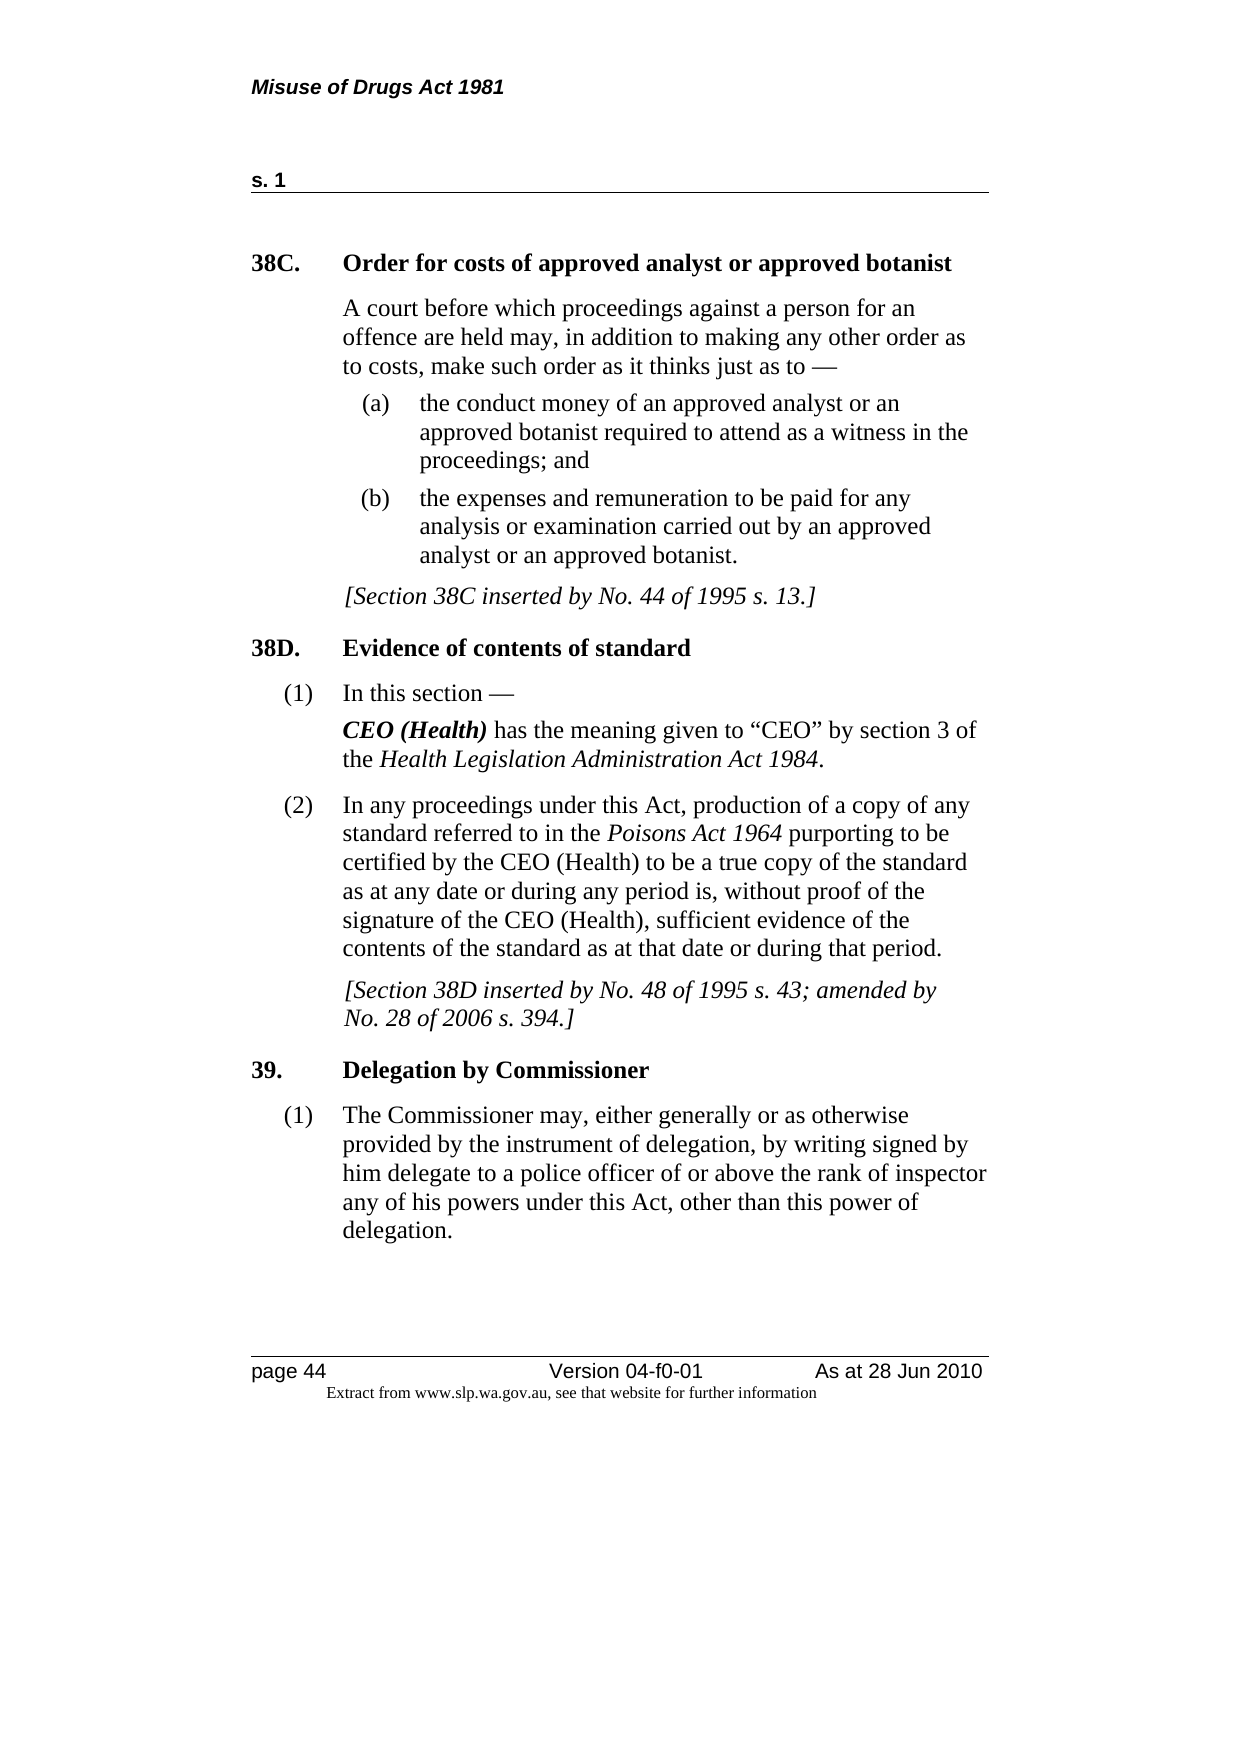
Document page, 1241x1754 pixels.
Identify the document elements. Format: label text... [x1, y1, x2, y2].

subtitle 38D. Evidence of contents of standard [251, 633, 989, 662]
text (b) the expenses and remuneration to be paid for any analysis or examination carried out by an approved analyst or an approved botanist. [251, 483, 989, 569]
subtitle 38C. Order for costs of approved analyst or approved botanist [251, 248, 989, 277]
text (1) In this section — [251, 678, 989, 707]
subtitle 39. Delegation by Commissioner [251, 1055, 989, 1084]
text [Section 38D inserted by No. 48 of 1995 s. 43; amended by No. 28 of 2006 s. 394.] [251, 975, 989, 1032]
text [Section 38C inserted by No. 44 of 1995 s. 13.] [251, 581, 989, 610]
text (2) In any proceedings under this Act, production of a copy of any standard referred to in the Poisons Act 1964 purporting to be certified by the CEO (Health) to be a true copy of the standard as at any date or during any period is, without proof of the signature of the CEO (Health), sufficient evidence of the contents of the standard as at that date or during that period. [251, 790, 989, 962]
text (1) The Commissioner may, either generally or as otherwise provided by the instrument of delegation, by writing signed by him delegate to a police officer of or above the rank of inspector any of his powers under this Act, other than this power of delegation. [251, 1101, 989, 1244]
text CEO (Health) has the meaning given to “CEO” by section 3 of the Health Legislation Administration Act 1984. [251, 716, 989, 773]
text A court before which proceedings against a person for an offence are held may, in addition to making any other order as to costs, make such order as it thinks just as to — [251, 293, 989, 380]
text (a) the conduct money of an approved analyst or an approved botanist required to attend as a witness in the proceedings; and [251, 388, 989, 474]
